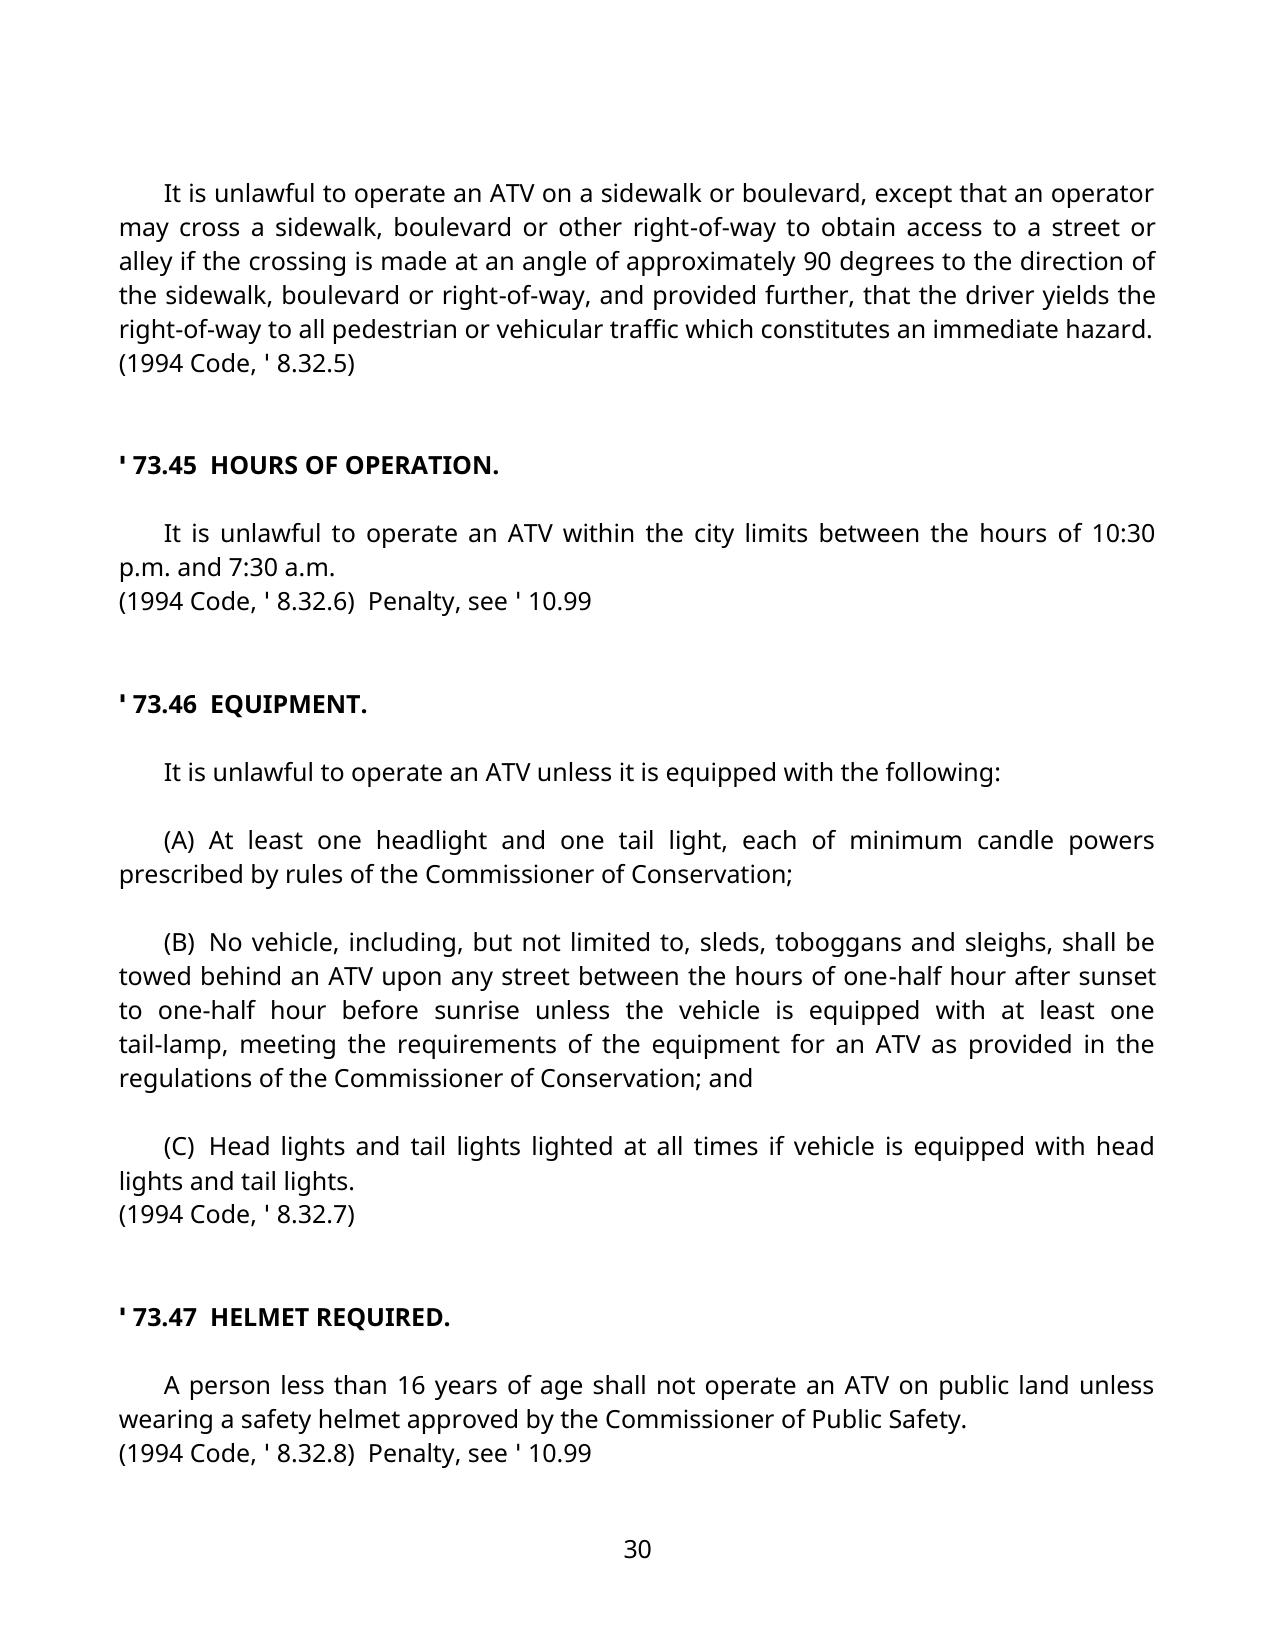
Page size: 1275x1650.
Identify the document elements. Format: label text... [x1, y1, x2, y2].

text (1994 Code, 8.32.5) [118, 346, 1157, 380]
text (1994 Code, 8.32.7) [118, 1197, 1157, 1231]
text (B) No vehicle, including, but not limited to, sleds, toboggans and sleighs, shall be towed behind an ATV upon any street between the hours of one-half hour after sunset to one-half hour before sunrise unless the vehicle is equipped with at least one tail-lamp, meeting the requirements of the equipment for an ATV as provided in the regulations of the Commissioner of Conservation; and [118, 925, 1157, 1095]
text It is unlawful to operate an ATV on a sidewalk or boulevard, except that an operator may cross a sidewalk, boulevard or other right-of-way to obtain access to a street or alley if the crossing is made at an angle of approximately 90 degrees to the direction of the sidewalk, boulevard or right-of-way, and provided further, that the driver yields the right-of-way to all pedestrian or vehicular traffic which constitutes an immediate hazard. [118, 175, 1157, 346]
text 73.46 EQUIPMENT. [118, 686, 1157, 720]
text (1994 Code, 8.32.8) Penalty, see 10.99 [118, 1436, 1157, 1470]
text A person less than 16 years of age shall not operate an ATV on public land unless wearing a safety helmet approved by the Commissioner of Public Safety. [118, 1367, 1157, 1436]
text It is unlawful to operate an ATV unless it is equipped with the following: [118, 754, 1157, 788]
text (1994 Code, 8.32.6) Penalty, see 10.99 [118, 584, 1157, 618]
text (A) At least one headlight and one tail light, each of minimum candle powers prescribed by rules of the Commissioner of Conservation; [118, 822, 1157, 891]
text It is unlawful to operate an ATV within the city limits between the hours of 10:30 p.m. and 7:30 a.m. [118, 516, 1157, 584]
text 73.45 HOURS OF OPERATION. [118, 448, 1157, 482]
text 73.47 HELMET REQUIRED. [118, 1299, 1157, 1333]
text (C) Head lights and tail lights lighted at all times if vehicle is equipped with head lights and tail lights. [118, 1129, 1157, 1197]
